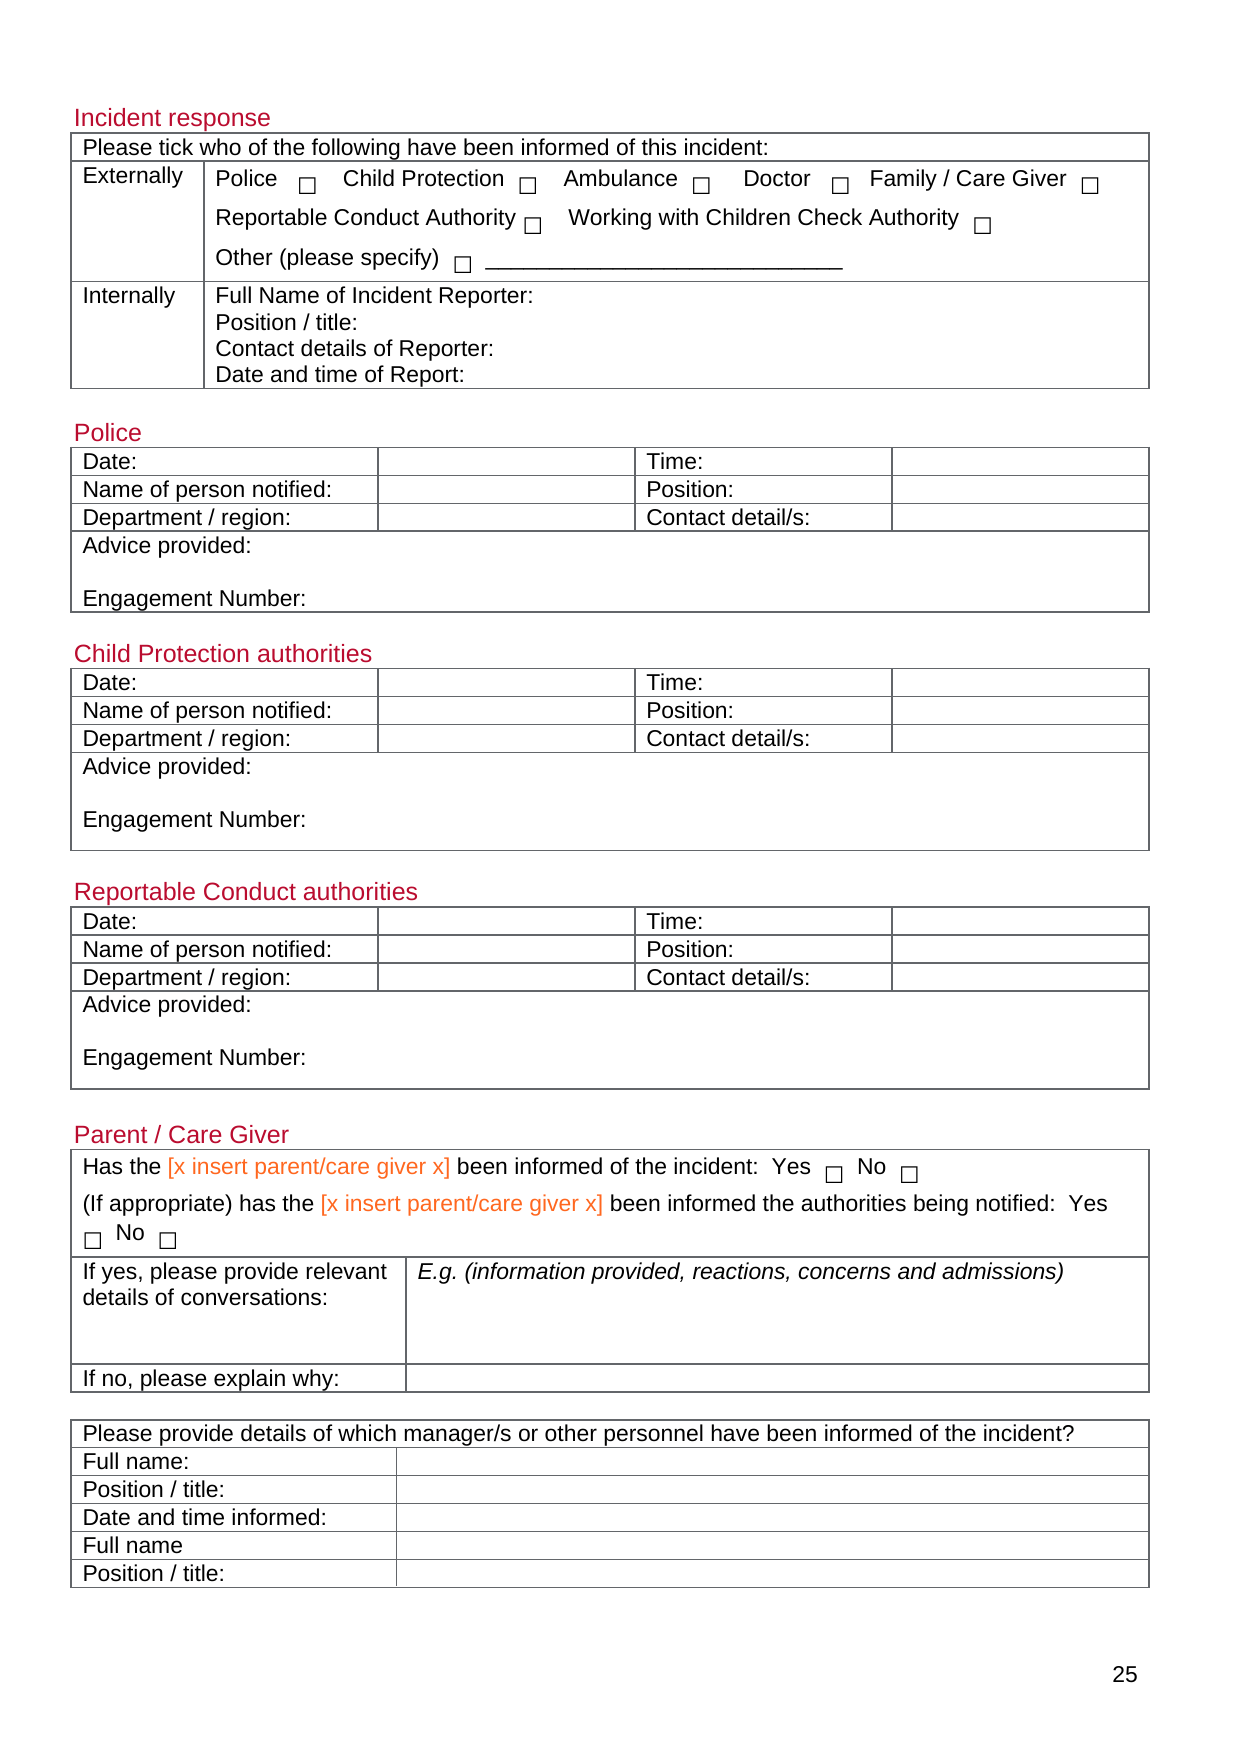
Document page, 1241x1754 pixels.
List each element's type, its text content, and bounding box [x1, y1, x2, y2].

table_cell Position: [636, 936, 891, 962]
table_header Date: [72, 448, 377, 474]
table_header Time: [636, 448, 891, 474]
table_cell [379, 725, 634, 751]
table_cell [379, 936, 634, 962]
table_cell Contact detail/s: [636, 725, 891, 751]
table_cell Police Child Protection Ambulance Doctor Family / Care Giver Reportable Conduct Authority Working with Children Check Authority Other (please specify) ____________________________ [205, 162, 1148, 281]
table_cell [893, 725, 1148, 751]
table_header [379, 908, 634, 934]
table_cell Contact detail/s: [636, 504, 891, 530]
table_cell Position / title: [72, 1560, 396, 1586]
table_cell Name of person notified: [72, 476, 377, 502]
table_header Time: [636, 669, 891, 696]
table_cell Name of person notified: [72, 936, 377, 962]
table_cell Advice provided: Engagement Number: [72, 753, 1148, 849]
table_header [893, 448, 1148, 474]
table_cell Internally [72, 282, 203, 388]
table_cell Position: [636, 476, 891, 502]
table_cell [397, 1560, 1148, 1586]
table_header [379, 669, 634, 696]
table_cell [397, 1476, 1148, 1503]
table_cell Advice provided: Engagement Number: [72, 992, 1148, 1088]
table_cell Position: [636, 697, 891, 723]
text Parent / Care Giver [74, 1120, 1137, 1149]
table_cell Externally [72, 162, 203, 281]
table_cell [893, 504, 1148, 530]
table_cell Contact detail/s: [636, 964, 891, 990]
table_cell Date and time informed: [72, 1504, 396, 1531]
table_cell E.g. (information provided, reactions, concerns and admissions) [407, 1258, 1148, 1363]
text Police [74, 418, 1137, 447]
table_cell Department / region: [72, 504, 377, 530]
table_header Has the [x insert parent/care giver x] been informed of the incident: Yes No (If appropriate) has the [x insert parent/care giver x] been informed the authorities being notified: Yes No [72, 1150, 1148, 1256]
table_cell If yes, please provide relevant details of conversations: [72, 1258, 405, 1363]
table_header Please provide details of which manager/s or other personnel have been informed of the incident? [72, 1421, 1148, 1447]
table_cell Advice provided: Engagement Number: [72, 532, 1148, 611]
table_cell Full Name of Incident Reporter: Position / title: Contact details of Reporter: Date and time of Report: [205, 282, 1148, 388]
table_cell Department / region: [72, 964, 377, 990]
table_cell Department / region: [72, 725, 377, 751]
table_cell [397, 1448, 1148, 1475]
table_header Time: [636, 908, 891, 934]
table_cell Full name: [72, 1448, 396, 1475]
table_cell Full name [72, 1532, 396, 1558]
table_cell [893, 936, 1148, 962]
text Incident response [74, 103, 1137, 132]
table_cell [379, 476, 634, 502]
table_header [893, 669, 1148, 696]
table_header Date: [72, 908, 377, 934]
table_cell [379, 964, 634, 990]
text Reportable Conduct authorities [74, 877, 1137, 906]
table_header [379, 448, 634, 474]
table_cell [397, 1532, 1148, 1558]
table_cell [397, 1504, 1148, 1531]
table_header [893, 908, 1148, 934]
table_cell [379, 504, 634, 530]
table_cell Name of person notified: [72, 697, 377, 723]
table_cell [893, 476, 1148, 502]
table_cell [379, 697, 634, 723]
table_cell Position / title: [72, 1476, 396, 1503]
table_cell If no, please explain why: [72, 1365, 405, 1391]
table_header Date: [72, 669, 377, 696]
text Child Protection authorities [74, 639, 1137, 668]
table_header Please tick who of the following have been informed of this incident: [72, 134, 1148, 160]
table_cell [893, 964, 1148, 990]
table_cell [893, 697, 1148, 723]
table_cell [407, 1365, 1148, 1391]
